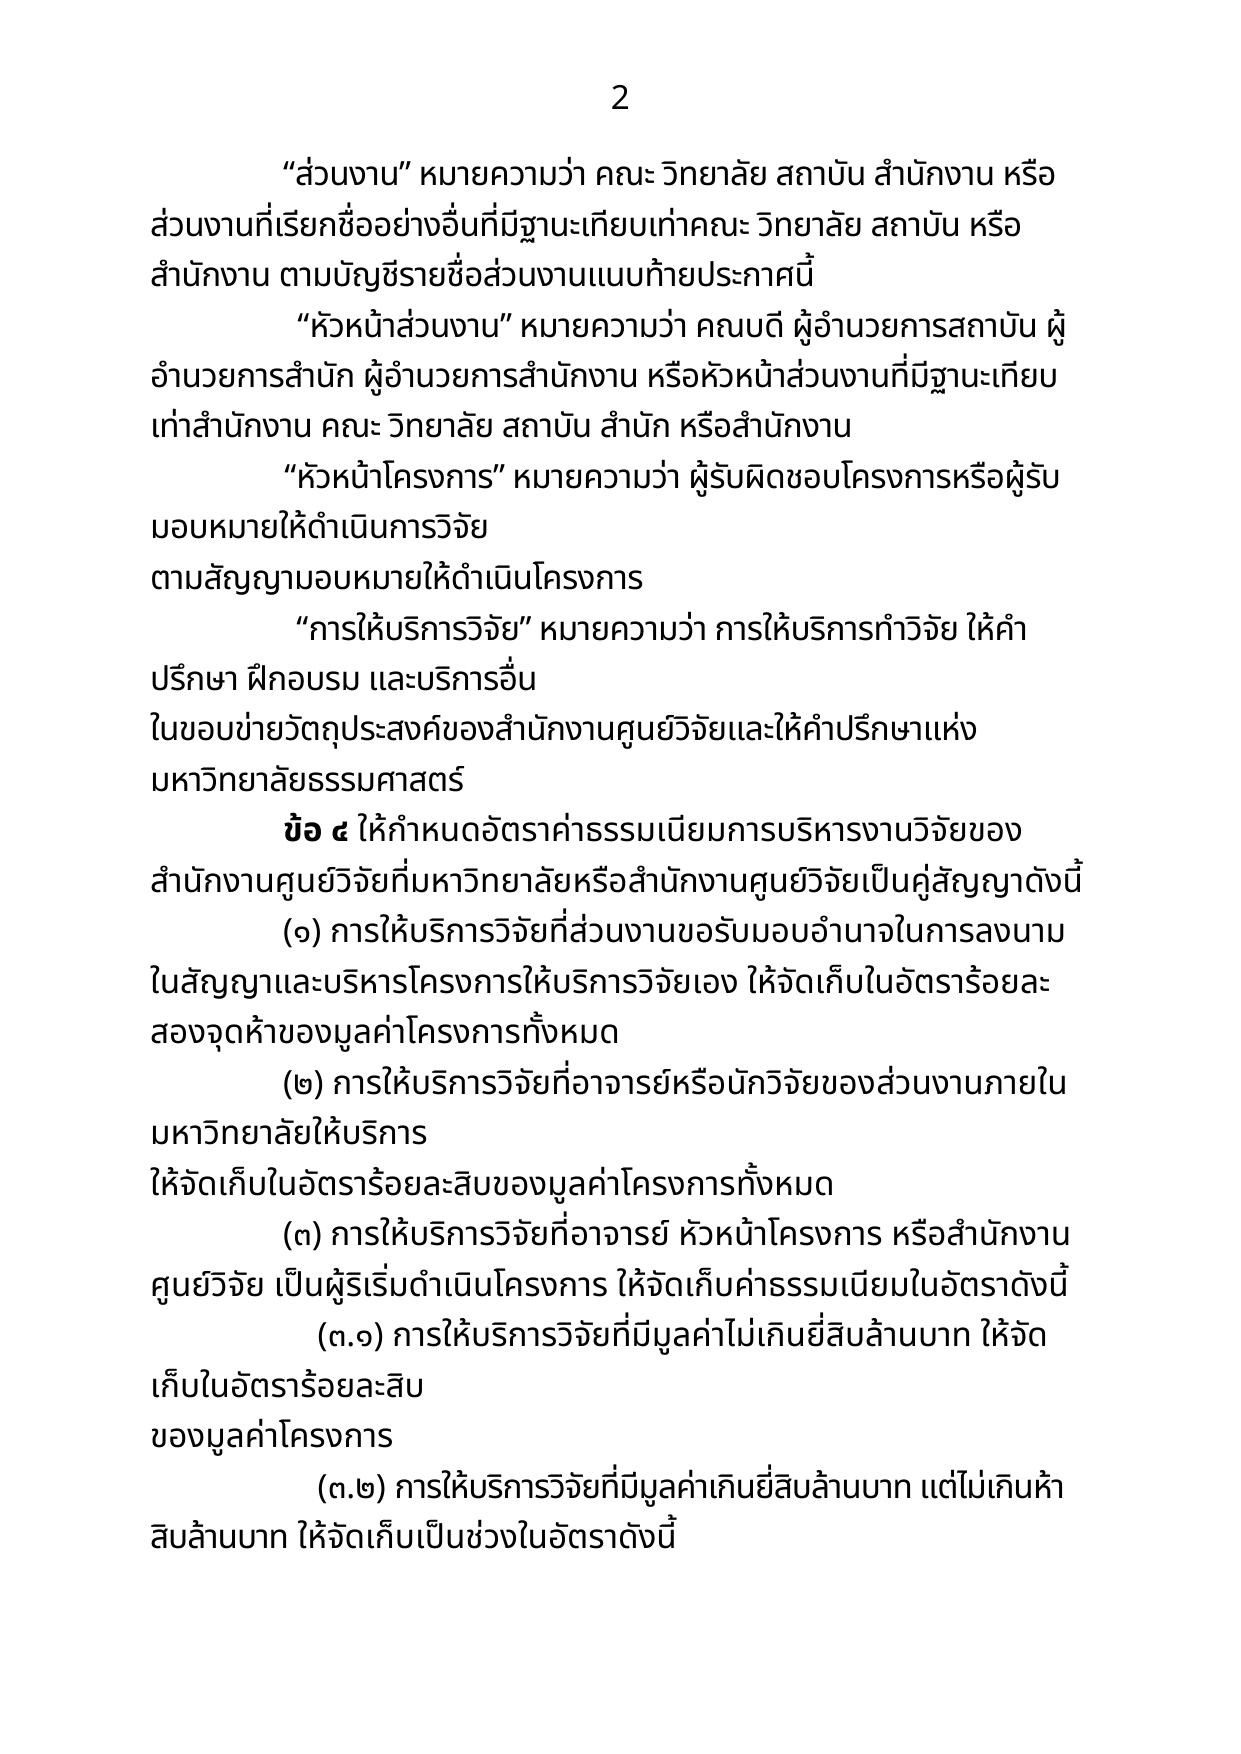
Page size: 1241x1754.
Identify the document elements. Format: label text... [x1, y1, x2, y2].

text (๓.๒) การให้บริการวิจัยที่มีมูลค่าเกินยี่สิบล้านบาท แต่ไม่เกินห้าสิบล้านบาท ให้จัดเก็บเป็นช่วงในอัตราดังนี้ [150, 1462, 1090, 1563]
text “หัวหน้าส่วนงาน” หมายความว่า คณบดี ผู้อำนวยการสถาบัน ผู้อำนวยการสำนัก ผู้อำนวยการสำนักงาน หรือหัวหน้าส่วนงานที่มีฐานะเทียบเท่าสำนักงาน คณะ วิทยาลัย สถาบัน สำนัก หรือสำนักงาน [150, 301, 1090, 453]
text “การให้บริการวิจัย” หมายความว่า การให้บริการทำวิจัย ให้คำปรึกษา ฝึกอบรม และบริการอื่น ในขอบข่ายวัตถุประสงค์ของสำนักงานศูนย์วิจัยและให้คำปรึกษาแห่งมหาวิทยาลัยธรรมศาสตร์ [150, 604, 1090, 806]
text “ส่วนงาน” หมายความว่า คณะ วิทยาลัย สถาบัน สำนักงาน หรือส่วนงานที่เรียกชื่ออย่างอื่นที่มีฐานะเทียบเท่าคณะ วิทยาลัย สถาบัน หรือสำนักงาน ตามบัญชีรายชื่อส่วนงานแนบท้ายประกาศนี้ [150, 150, 1090, 301]
text (๑) การให้บริการวิจัยที่ส่วนงานขอรับมอบอำนาจในการลงนามในสัญญาและบริหารโครงการให้บริการวิจัยเอง ให้จัดเก็บในอัตราร้อยละสองจุดห้าของมูลค่าโครงการทั้งหมด [150, 907, 1090, 1058]
text (๓) การให้บริการวิจัยที่อาจารย์ หัวหน้าโครงการ หรือสำนักงานศูนย์วิจัย เป็นผู้ริเริ่มดำเนินโครงการ ให้จัดเก็บค่าธรรมเนียมในอัตราดังนี้ [150, 1210, 1090, 1311]
text (๒) การให้บริการวิจัยที่อาจารย์หรือนักวิจัยของส่วนงานภายในมหาวิทยาลัยให้บริการ ให้จัดเก็บในอัตราร้อยละสิบของมูลค่าโครงการทั้งหมด [150, 1058, 1090, 1210]
text (๓.๑) การให้บริการวิจัยที่มีมูลค่าไม่เกินยี่สิบล้านบาท ให้จัดเก็บในอัตราร้อยละสิบ ของมูลค่าโครงการ [150, 1311, 1090, 1462]
text “หัวหน้าโครงการ” หมายความว่า ผู้รับผิดชอบโครงการหรือผู้รับมอบหมายให้ดำเนินการวิจัย ตามสัญญามอบหมายให้ดำเนินโครงการ [150, 453, 1090, 604]
text ข้อ ๔ ให้กำหนดอัตราค่าธรรมเนียมการบริหารงานวิจัยของสำนักงานศูนย์วิจัยที่มหาวิทยาลัยหรือสำนักงานศูนย์วิจัยเป็นคู่สัญญาดังนี้ [150, 806, 1090, 907]
